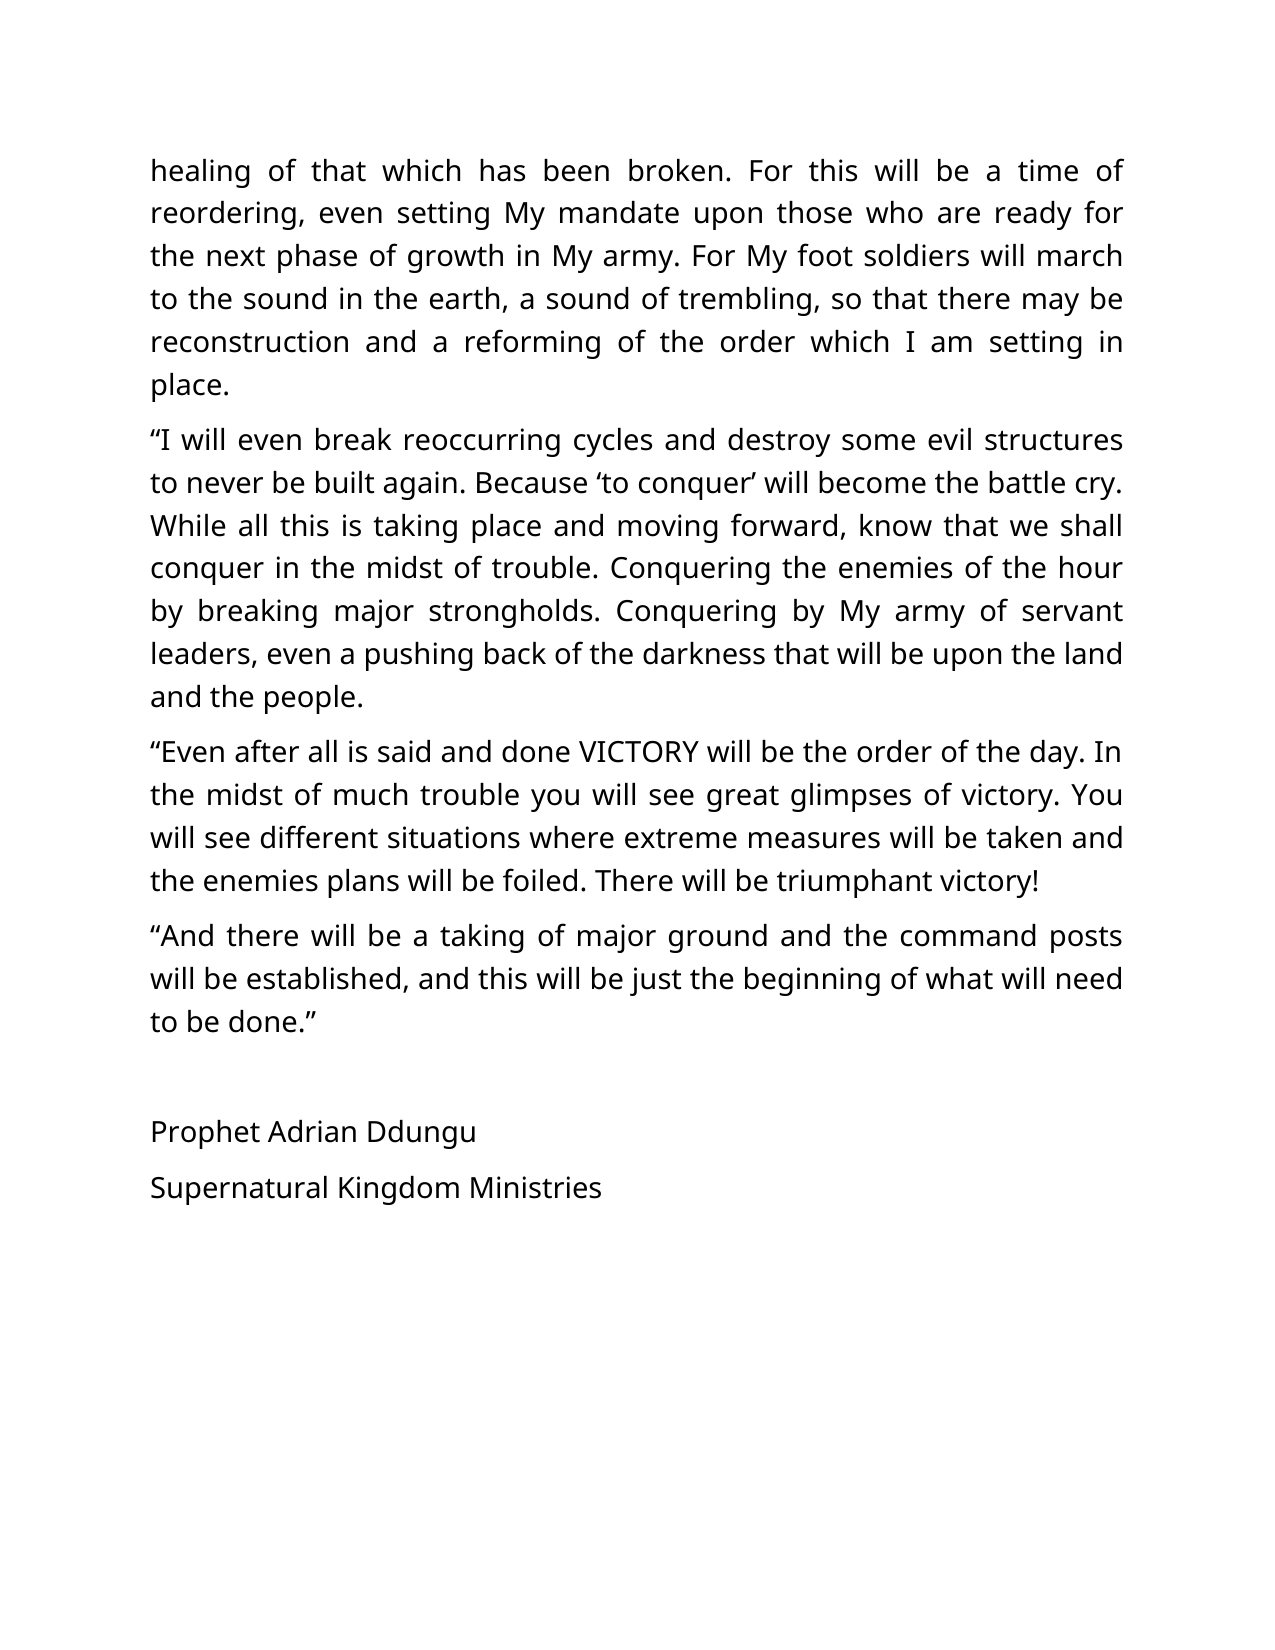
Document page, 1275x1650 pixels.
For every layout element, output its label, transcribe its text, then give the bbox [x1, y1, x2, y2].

text “And there will be a taking of major ground and the command posts will be established, and this will be just the beginning of what will need to be done.” [150, 915, 1125, 1041]
text Supernatural Kingdom Ministries [150, 1167, 1125, 1207]
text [150, 150, 1125, 404]
text “Even after all is said and done VICTORY will be the order of the day. In the midst of much trouble you will see great glimpses of victory. You will see different situations where extreme measures will be taken and the enemies plans will be foiled. There will be triumphant victory! [150, 732, 1125, 900]
text Prophet Adrian Ddungu [150, 1112, 1125, 1151]
text “I will even break reoccurring cycles and destroy some evil structures to never be built again. Because ‘to conquer’ will become the battle cry. While all this is taking place and moving forward, know that we shall conquer in the midst of trouble. Conquering the enemies of the hour by breaking major strongholds. Conquering by My army of servant leaders, even a pushing back of the darkness that will be upon the land and the people. [150, 419, 1125, 716]
